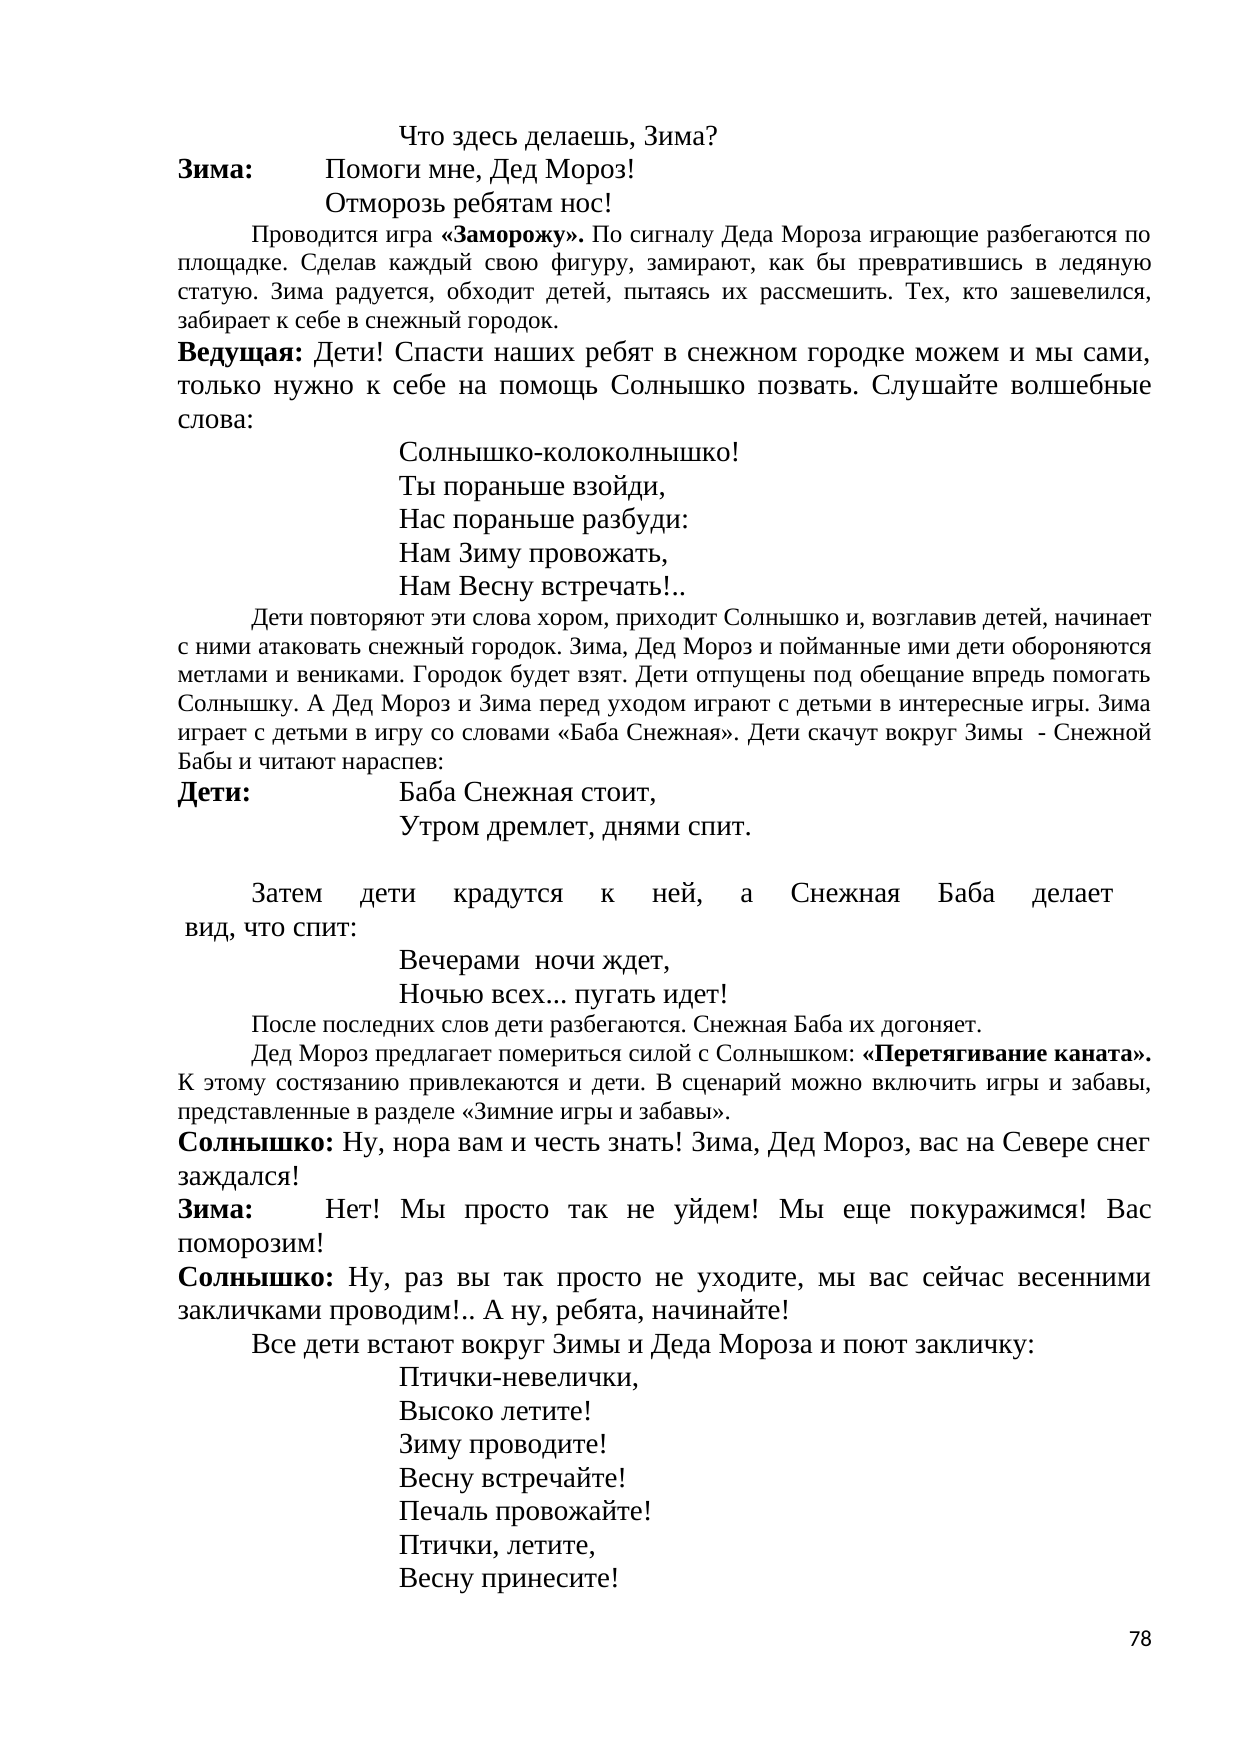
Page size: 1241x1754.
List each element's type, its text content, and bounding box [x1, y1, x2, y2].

text Высоко летите! [177, 1393, 1152, 1426]
text Утром дремлет, днями спит. [177, 808, 1152, 842]
text Отморозь ребятам нос! [177, 185, 1152, 219]
text Солнышко-колоколнышко! [177, 434, 1152, 468]
text Весну принесите! [177, 1561, 1152, 1594]
text Что здесь делаешь, Зима? [177, 118, 1152, 152]
text Дед Мороз предлагает помериться силой с Солнышком: «Перетягивание каната». К этому состязанию привлекаются и дети. В сценарий можно включить игры и забавы, представленные в разделе «Зимние игры и забавы». [177, 1038, 1152, 1124]
text Птички-невелички, [177, 1359, 1152, 1393]
text Зима: Нет! Мы просто так не уйдем! Мы еще покуражимся! Вас поморозим! [177, 1192, 1152, 1259]
text Ведущая: Дети! Спасти наших ребят в снежном городке можем и мы сами, только нужно к себе на помощь Солнышко позвать. Слушайте волшебные слова: [177, 334, 1152, 434]
text Все дети встают вокруг Зимы и Деда Мороза и поют закличку: [177, 1326, 1152, 1359]
text Нас пораньше разбуди: [177, 501, 1152, 535]
text Проводится игра «Заморожу». По сигналу Деда Мороза играющие разбегаются по площадке. Сделав каждый свою фигуру, замирают, как бы превратившись в ледяную статую. Зима радуется, обходит детей, пытаясь их рассмешить. Тех, кто зашевелился, забирает к себе в снежный городок. [177, 219, 1152, 334]
text Весну встречайте! [177, 1460, 1152, 1493]
text Птички, летите, [177, 1527, 1152, 1561]
text После последних слов дети разбегаются. Снежная Баба их догоняет. [177, 1009, 1152, 1038]
text Нам Зиму провожать, [177, 535, 1152, 568]
text Нам Весну встречать!.. [177, 568, 1152, 602]
text Печаль провожайте! [177, 1493, 1152, 1527]
text Вечерами ночи ждет, [177, 942, 1152, 976]
text Солнышко: Ну, нора вам и честь знать! Зима, Дед Мороз, вас на Севере снег заждался! [177, 1124, 1152, 1192]
text Ночью всех... пугать идет! [177, 976, 1152, 1009]
text Ты пораньше взойди, [177, 468, 1152, 501]
text Дети повторяют эти слова хором, приходит Солнышко и, возглавив детей, начинает с ними атаковать снежный городок. Зима, Дед Мороз и пойманные ими дети обороняются метлами и вениками. Городок будет взят. Дети отпущены под обещание впредь помогать Солнышку. А Дед Мороз и Зима перед уходом играют с детьми в интересные игры. Зима играет с детьми в игру со словами «Баба Снежная». Дети скачут вокруг Зимы - Снежной Бабы и читают нараспев: [177, 602, 1152, 774]
text Дети: Баба Снежная стоит, [177, 774, 1152, 808]
text Затем дети крадутся к ней, а Снежная Баба делает вид, что спит: [177, 842, 1152, 942]
text Зима: Помоги мне, Дед Мороз! [177, 152, 1152, 185]
text Солнышко: Ну, раз вы так просто не уходите, мы вас сейчас весенними закличками проводим!.. А ну, ребята, начинайте! [177, 1259, 1152, 1326]
text Зиму проводите! [177, 1426, 1152, 1460]
